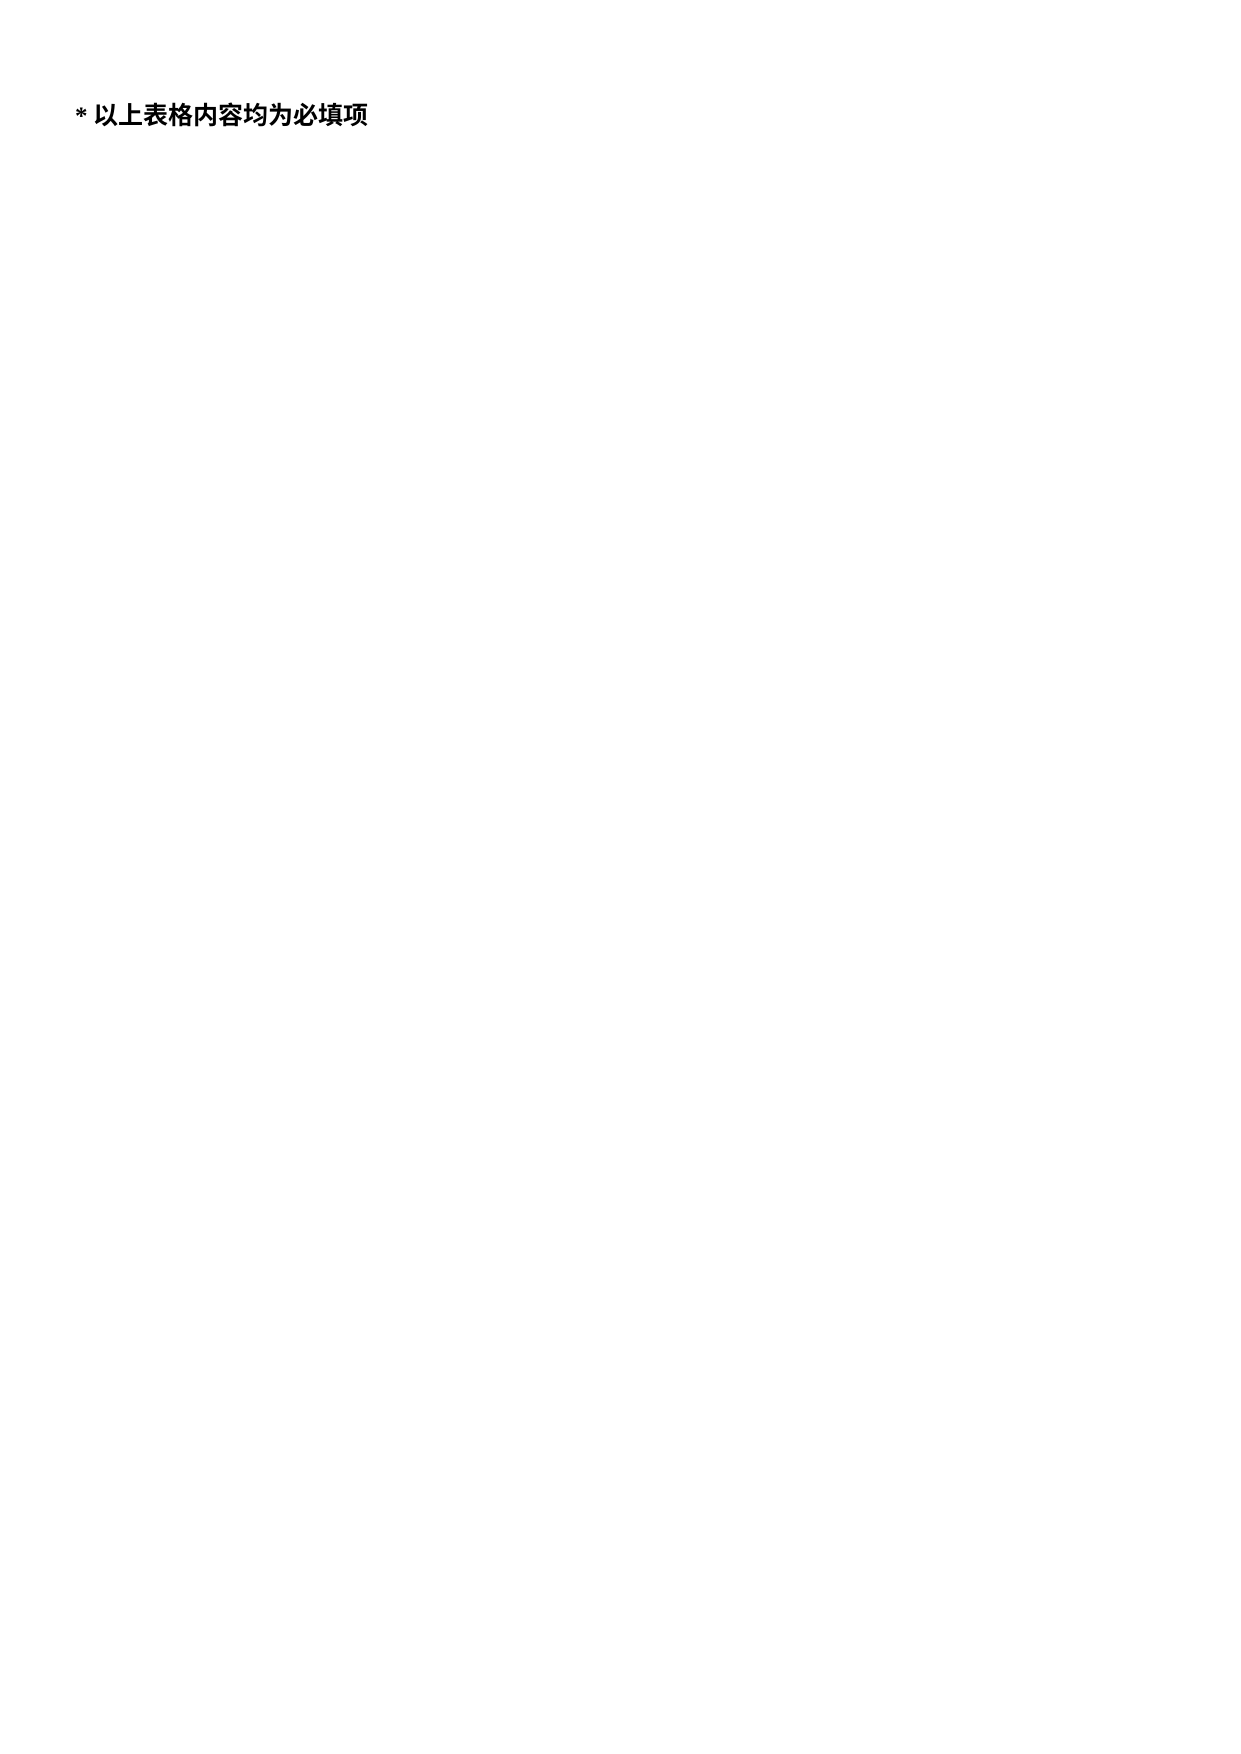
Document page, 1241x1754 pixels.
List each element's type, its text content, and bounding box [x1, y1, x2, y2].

text * 以上表格内容均为必填项 [75, 81, 1165, 146]
